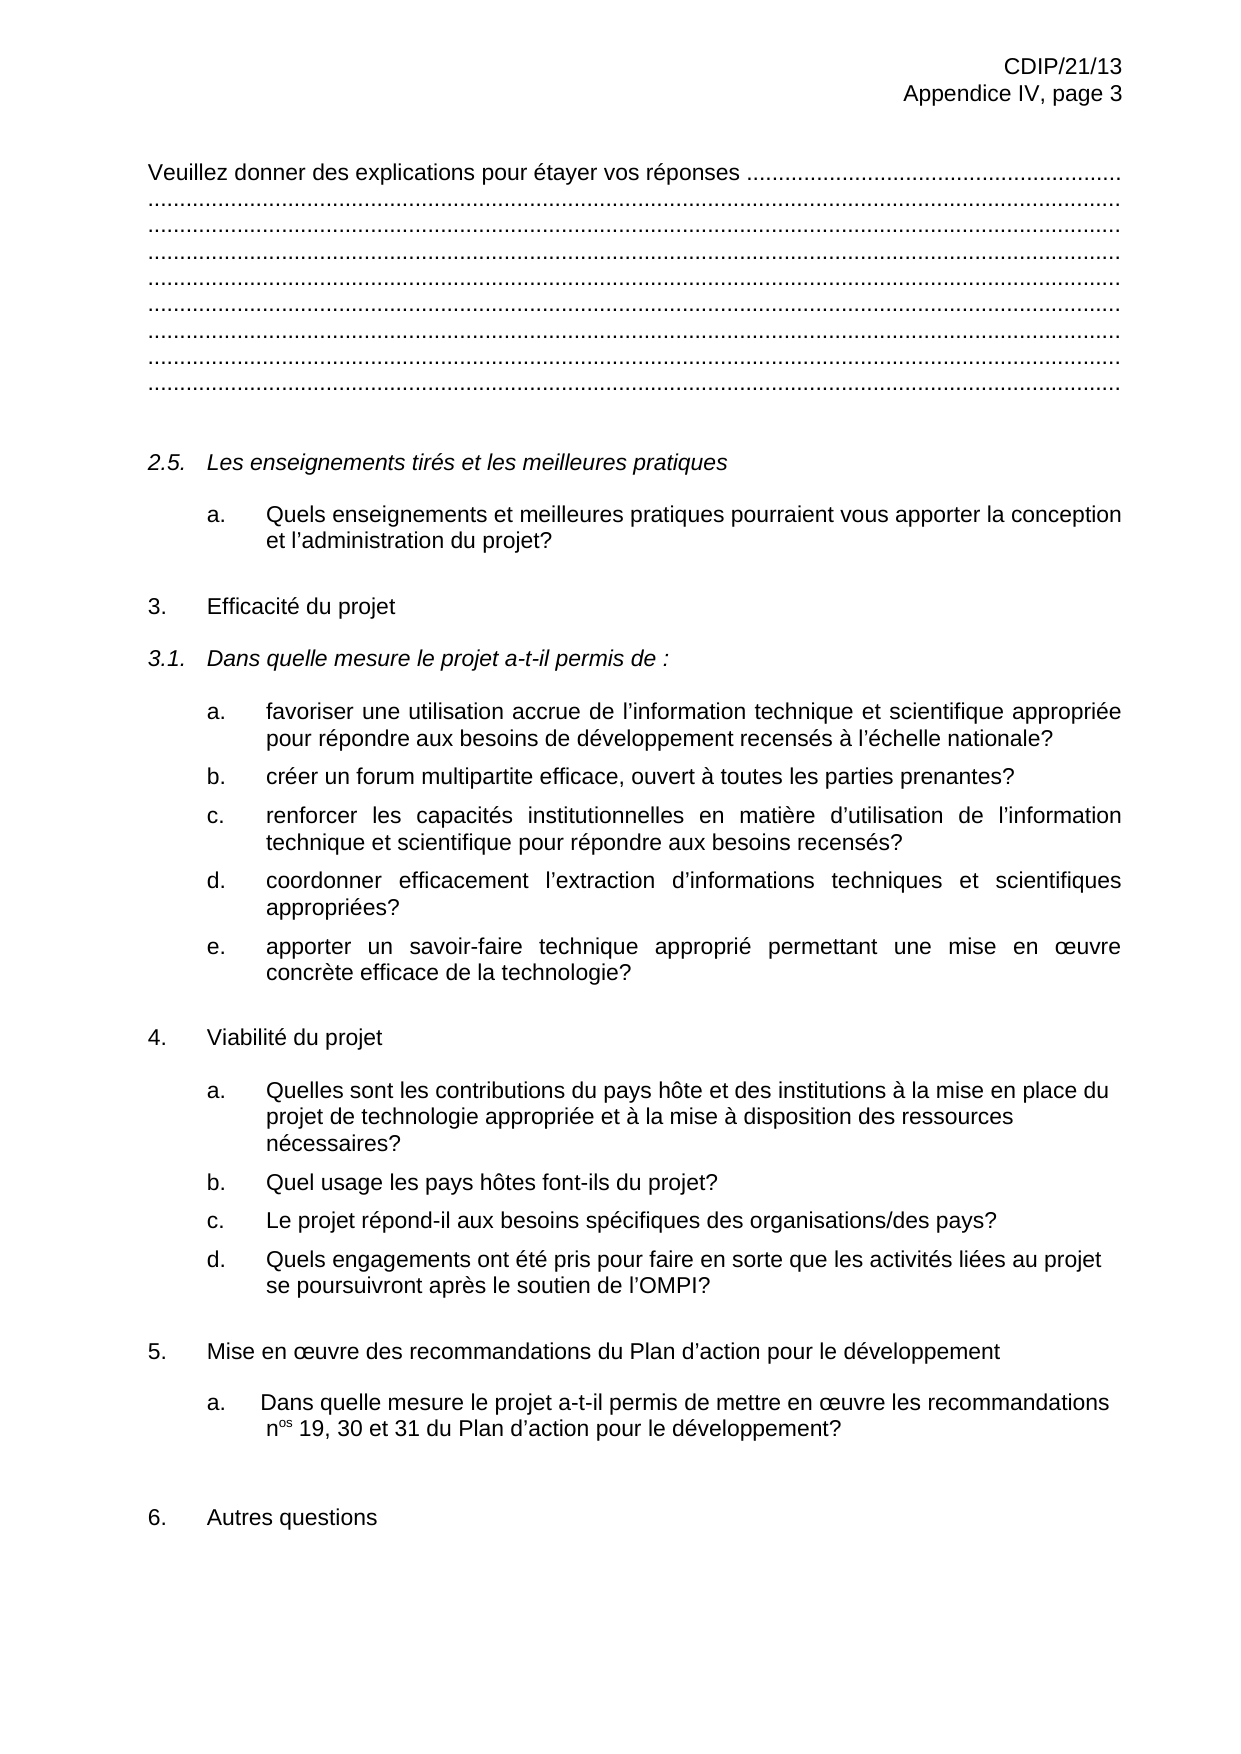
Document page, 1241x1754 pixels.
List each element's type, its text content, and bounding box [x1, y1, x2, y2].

list créer un forum multipartite efficace, ouvert à toutes les parties prenantes? [207, 763, 1122, 790]
list Mise en œuvre des recommandations du Plan d’action pour le développement [148, 1338, 1122, 1364]
list favoriser une utilisation accrue de l’information technique et scientifique appropriée pour répondre aux besoins de développement recensés à l’échelle nationale? [207, 698, 1122, 751]
list Efficacité du projet [148, 593, 1122, 619]
list Viabilité du projet [148, 1024, 1122, 1051]
list Dans quelle mesure le projet a-t-il permis de : [148, 645, 1122, 672]
list apporter un savoir-faire technique approprié permettant une mise en œuvre concrète efficace de la technologie? [207, 933, 1122, 985]
list Le projet répond-il aux besoins spécifiques des organisations/des pays? [207, 1207, 1122, 1234]
text Veuillez donner des explications pour étayer vos réponses [148, 158, 1122, 185]
list Autres questions [148, 1503, 1122, 1530]
list Quels enseignements et meilleures pratiques pourraient vous apporter la conception et l’administration du projet? [207, 501, 1122, 554]
list Dans quelle mesure le projet a-t-il permis de mettre en œuvre les recommandations nos 19, 30 et 31 du Plan d’action pour le développement? [207, 1389, 1122, 1442]
list coordonner efficacement l’extraction d’informations techniques et scientifiques appropriées? [207, 867, 1122, 920]
list Quel usage les pays hôtes font-ils du projet? [207, 1168, 1122, 1195]
list Les enseignements tirés et les meilleures pratiques [148, 448, 1122, 475]
list renforcer les capacités institutionnelles en matière d’utilisation de l’information technique et scientifique pour répondre aux besoins recensés? [207, 802, 1122, 855]
list Quelles sont les contributions du pays hôte et des institutions à la mise en place du projet de technologie appropriée et à la mise à disposition des ressources nécessaires? [207, 1077, 1122, 1156]
list Quels engagements ont été pris pour faire en sorte que les activités liées au projet se poursuivront après le soutien de l’OMPI? [207, 1246, 1122, 1299]
